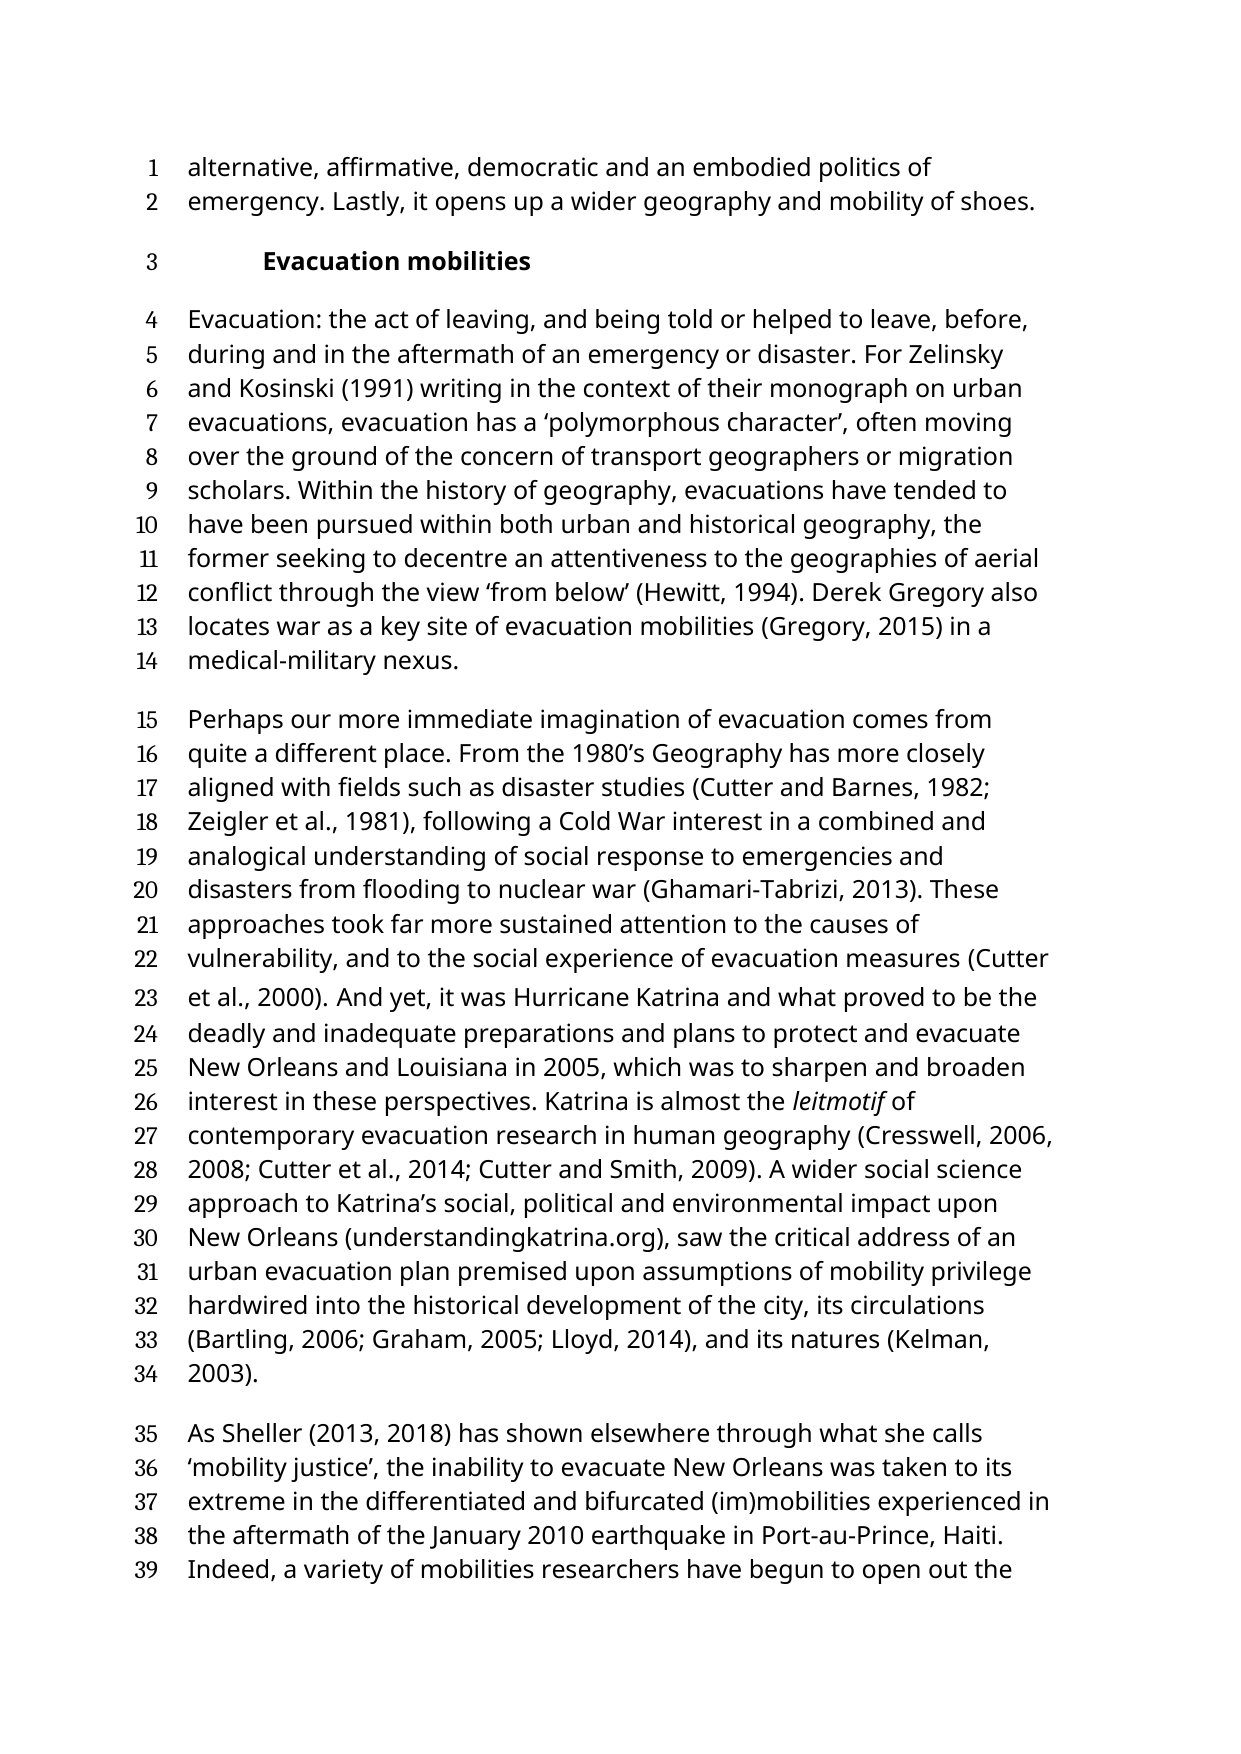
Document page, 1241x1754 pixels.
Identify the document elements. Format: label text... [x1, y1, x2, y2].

text Evacuation: the act of leaving, and being told or helped to leave, before, during and in the aftermath of an emergency or disaster. For Zelinsky and Kosinski (1991) writing in the context of their monograph on urban evacuations, evacuation has a ‘polymorphous character’, often moving over the ground of the concern of transport geographers or migration scholars. Within the history of geography, evacuations have tended to have been pursued within both urban and historical geography, the former seeking to decentre an attentiveness to the geographies of aerial conflict through the view ‘from below’ (Hewitt, 1994). Derek Gregory also locates war as a key site of evacuation mobilities (Gregory, 2015) in a medical-military nexus. [187, 302, 1053, 677]
text Perhaps our more immediate imagination of evacuation comes from quite a different place. From the 1980’s Geography has more closely aligned with fields such as disaster studies (Cutter and Barnes, 1982; Zeigler et al., 1981), following a Cold War interest in a combined and analogical understanding of social response to emergencies and disasters from flooding to nuclear war (Ghamari-Tabrizi, 2013). These approaches took far more sustained attention to the causes of vulnerability, and to the social experience of evacuation measures (Cutter et al., 2000). And yet, it was Hurricane Katrina and what proved to be the deadly and inadequate preparations and plans to protect and evacuate New Orleans and Louisiana in 2005, which was to sharpen and broaden interest in these perspectives. Katrina is almost the leitmotif of contemporary evacuation research in human geography (Cresswell, 2006, 2008; Cutter et al., 2014; Cutter and Smith, 2009). A wider social science approach to Katrina’s social, political and environmental impact upon New Orleans (understandingkatrina.org), saw the critical address of an urban evacuation plan premised upon assumptions of mobility privilege hardwired into the historical development of the city, its circulations (Bartling, 2006; Graham, 2005; Lloyd, 2014), and its natures (Kelman, 2003). [187, 702, 1053, 1390]
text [187, 150, 1053, 218]
text Evacuation mobilities [187, 243, 1053, 277]
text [187, 1415, 1053, 1586]
